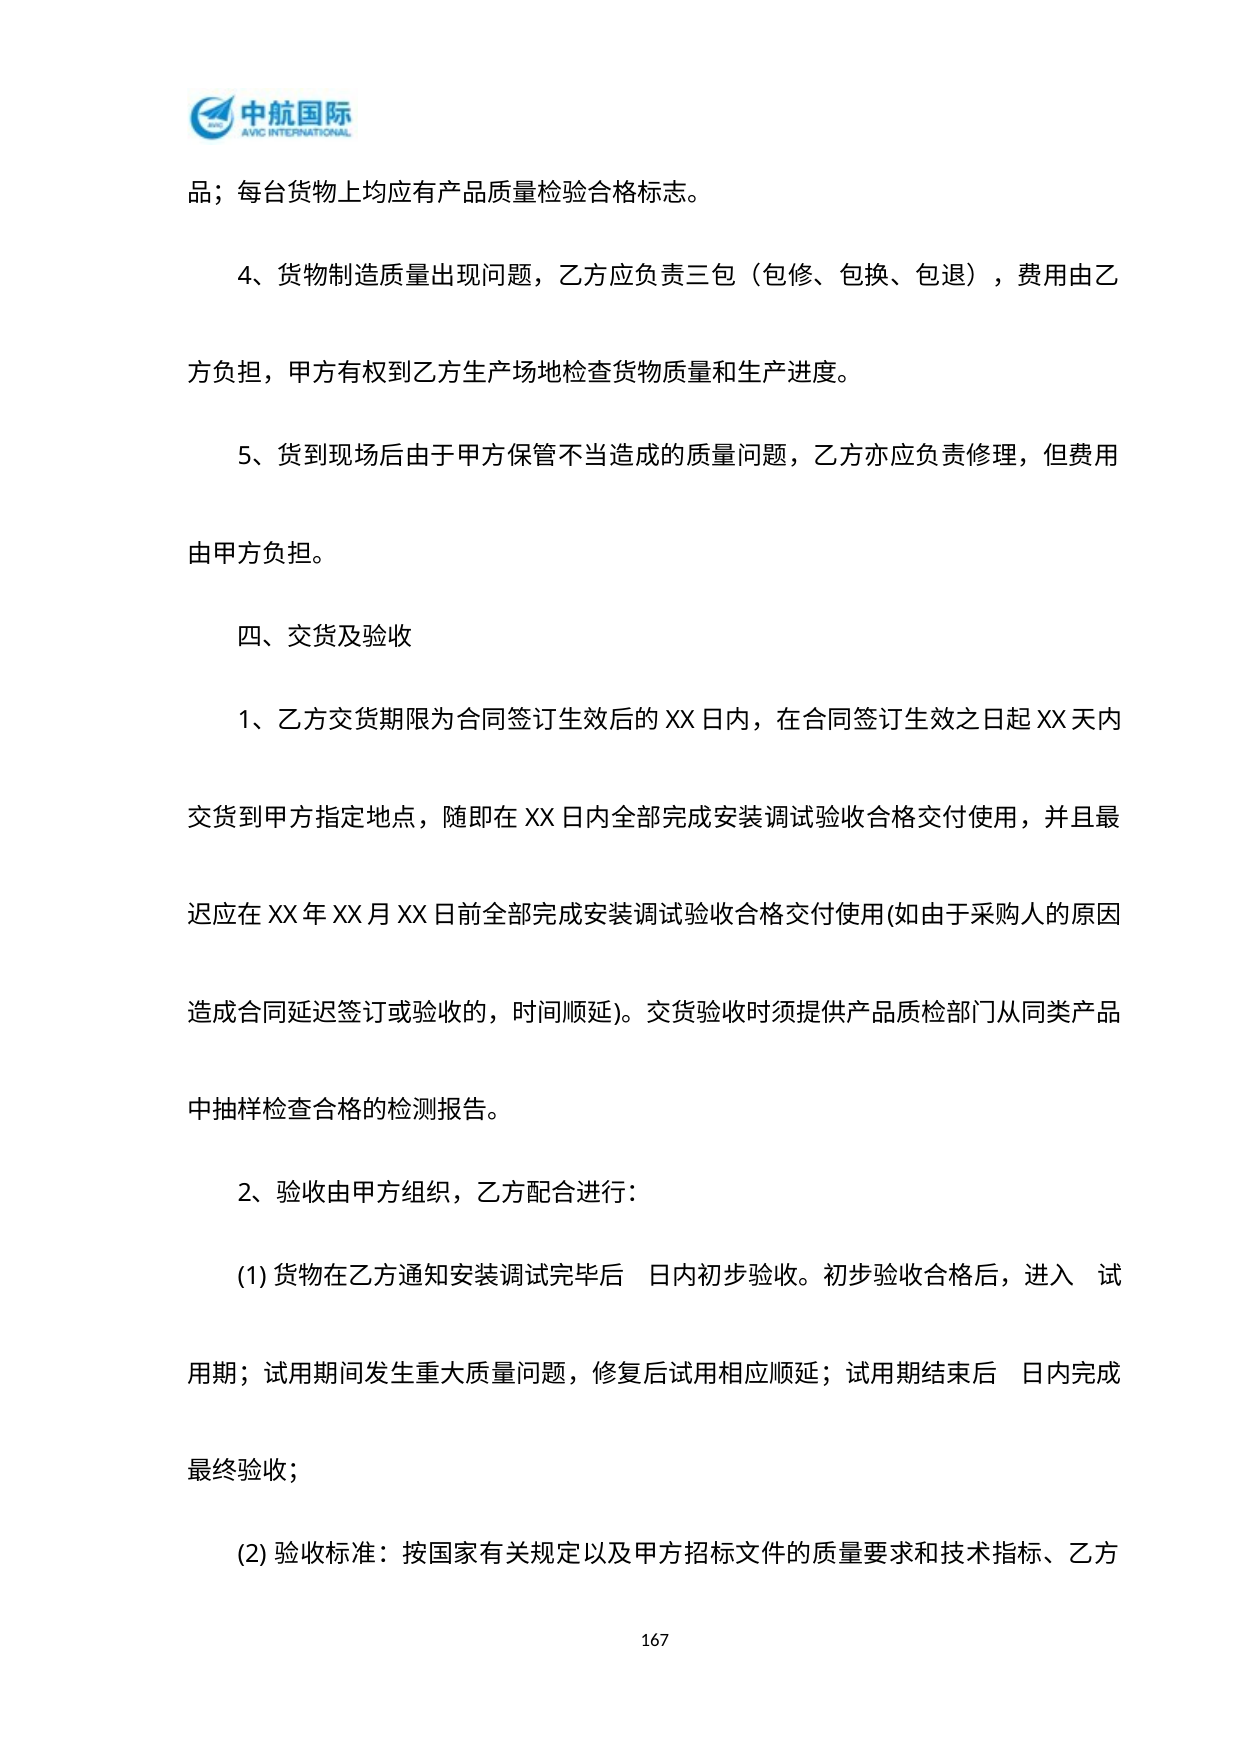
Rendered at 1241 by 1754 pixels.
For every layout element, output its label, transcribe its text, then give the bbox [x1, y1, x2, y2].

picture [187, 88, 358, 145]
text 2、验收由甲方组织，乙方配合进行： [187, 1158, 1122, 1223]
text (1) 货物在乙方通知安装调试完毕后 日内初步验收。初步验收合格后，进入 试用期；试用期间发生重大质量问题，修复后试用相应顺延；试用期结束后 日内完成最终验收； [187, 1241, 1122, 1501]
text 4、货物制造质量出现问题，乙方应负责三包（包修、包换、包退），费用由乙方负担，甲方有权到乙方生产场地检查货物质量和生产进度。 [187, 241, 1122, 403]
text 3、乙方须在本合同签订之日起 日内送交货物成品样品给甲方确认，在甲方出具样品确认书并封存成品样品外观尺寸后，乙方才能按样生产，并以此样品作为验收样品；每台货物上均应有产品质量检验合格标志。 [187, 158, 1122, 223]
text 1、乙方交货期限为合同签订生效后的XX日内，在合同签订生效之日起XX天内交货到甲方指定地点，随即在XX日内全部完成安装调试验收合格交付使用，并且最迟应在XX年XX月XX日前全部完成安装调试验收合格交付使用(如由于采购人的原因造成合同延迟签订或验收的，时间顺延)。交货验收时须提供产品质检部门从同类产品中抽样检查合格的检测报告。 [187, 685, 1122, 1140]
text 四、交货及验收 [187, 602, 1122, 667]
text (2) 验收标准：按国家有关规定以及甲方招标文件的质量要求和技术指标、乙方的投标文件及承诺与本合同约定标准进行验收；甲乙双方如对质量要求和技术指标的约定标准有相互抵触或异议的事项，由甲方在招标与投标文件中按质量要求和技术指标比较优胜的原则确定该项的约定标准进行验收； [187, 1519, 1122, 1584]
text 5、货到现场后由于甲方保管不当造成的质量问题，乙方亦应负责修理，但费用由甲方负担。 [187, 421, 1122, 584]
